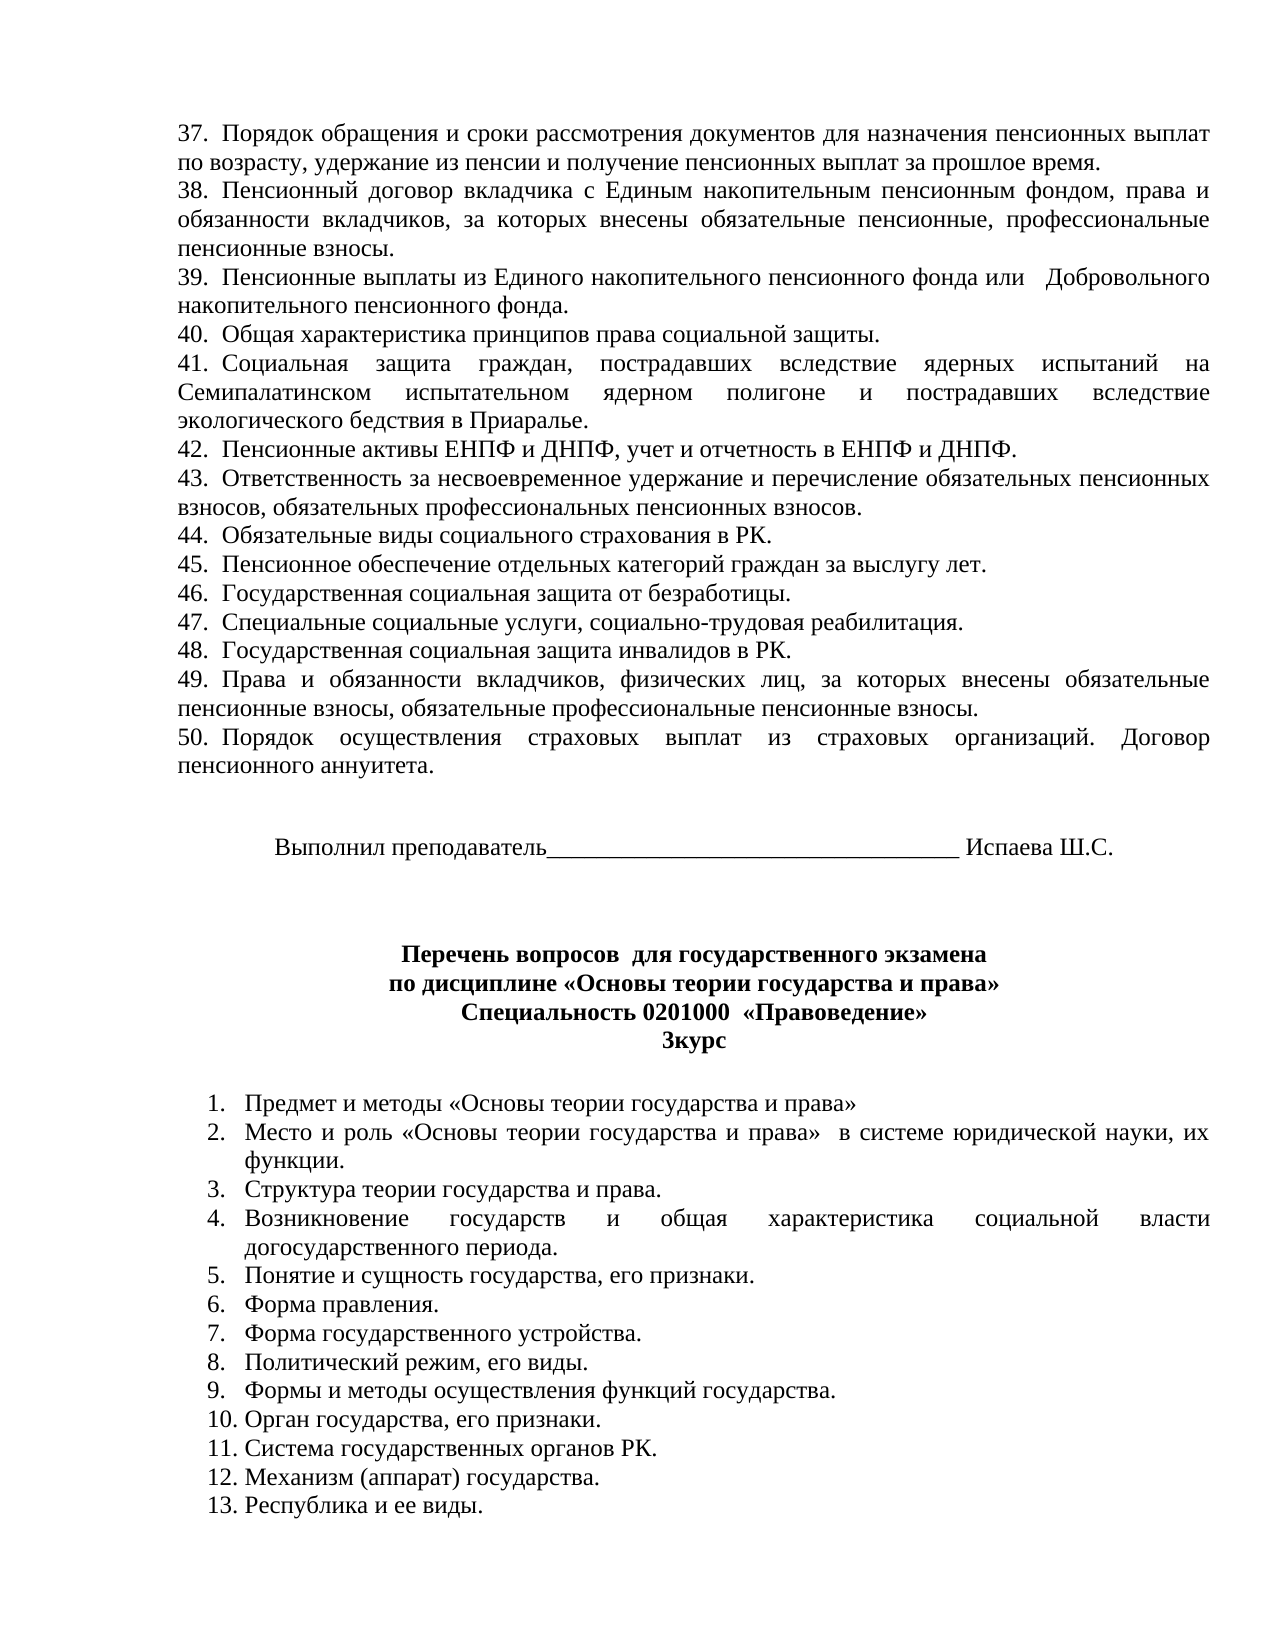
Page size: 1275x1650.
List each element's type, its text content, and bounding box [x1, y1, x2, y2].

text Специальность 0201000 «Правоведение» [177, 997, 1211, 1026]
list Политический режим, его виды. [207, 1347, 1211, 1375]
text по дисциплине «Основы теории государства и права» [177, 968, 1211, 997]
list Ответственность за несвоевременное удержание и перечисление обязательных пенсионных взносов, обязательных профессиональных пенсионных взносов. [177, 463, 1211, 521]
list Формы и методы осуществления функций государства. [207, 1375, 1211, 1404]
list Пенсионное обеспечение отдельных категорий граждан за выслугу лет. [177, 549, 1211, 578]
list Место и роль «Основы теории государства и права» в системе юридической науки, их функции. [207, 1117, 1211, 1174]
list Общая характеристика принципов права социальной защиты. [177, 319, 1211, 348]
list Структура теории государства и права. [207, 1174, 1211, 1203]
list Форма государственного устройства. [207, 1318, 1211, 1347]
list Пенсионные выплаты из Единого накопительного пенсионного фонда или Добровольного накопительного пенсионного фонда. [177, 262, 1211, 319]
list Государственная социальная защита инвалидов в РК. [177, 636, 1211, 664]
list Пенсионные активы ЕНПФ и ДНПФ, учет и отчетность в ЕНПФ и ДНПФ. [177, 434, 1211, 463]
list Предмет и методы «Основы теории государства и права» [207, 1088, 1211, 1117]
list Обязательные виды социального страхования в РК. [177, 521, 1211, 549]
text 3курс [177, 1026, 1211, 1054]
list Социальная защита граждан, пострадавших вследствие ядерных испытаний на Семипалатинском испытательном ядерном полигоне и пострадавших вследствие экологического бедствия в Приаралье. [177, 348, 1211, 434]
list Порядок обращения и сроки рассмотрения документов для назначения пенсионных выплат по возрасту, удержание из пенсии и получение пенсионных выплат за прошлое время. [177, 118, 1211, 176]
text Перечень вопросов для государственного экзамена [177, 939, 1211, 968]
list Форма правления. [207, 1289, 1211, 1318]
list Пенсионный договор вкладчика с Единым накопительным пенсионным фондом, права и обязанности вкладчиков, за которых внесены обязательные пенсионные, профессиональные пенсионные взносы. [177, 176, 1211, 262]
list Порядок осуществления страховых выплат из страховых организаций. Договор пенсионного аннуитета. [177, 722, 1211, 779]
list Орган государства, его признаки. [207, 1404, 1211, 1433]
list Механизм (аппарат) государства. [207, 1462, 1211, 1490]
list Республика и ее виды. [207, 1490, 1211, 1519]
list Права и обязанности вкладчиков, физических лиц, за которых внесены обязательные пенсионные взносы, обязательные профессиональные пенсионные взносы. [177, 664, 1211, 722]
list Специальные социальные услуги, социально-трудовая реабилитация. [177, 607, 1211, 636]
list Система государственных органов РК. [207, 1433, 1211, 1462]
list Возникновение государств и общая характеристика социальной власти догосударственного периода. [207, 1203, 1211, 1260]
list Государственная социальная защита от безработицы. [177, 578, 1211, 607]
text Выполнил преподаватель_________________________________ Испаева Ш.С. [177, 832, 1211, 861]
list Понятие и сущность государства, его признаки. [207, 1260, 1211, 1289]
